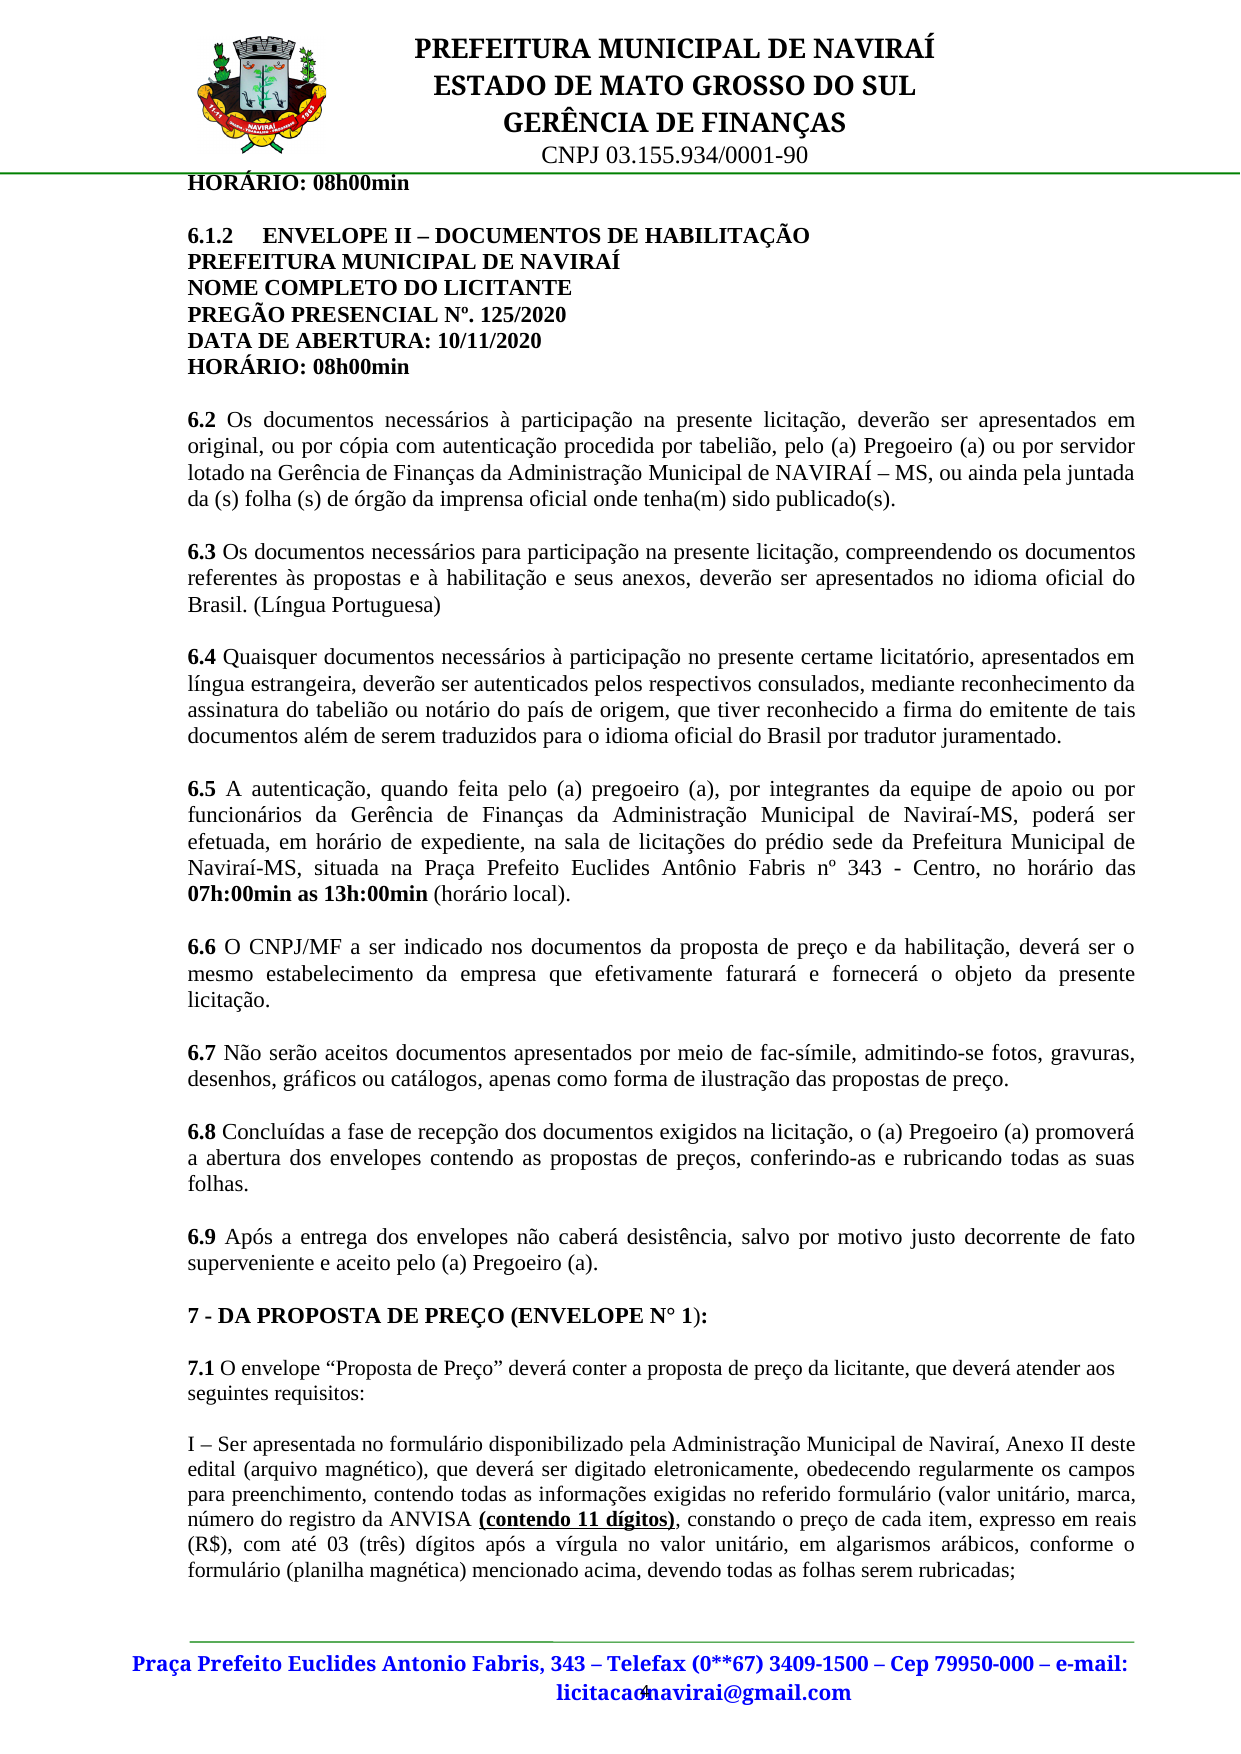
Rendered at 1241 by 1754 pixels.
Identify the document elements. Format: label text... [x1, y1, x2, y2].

text DATA DE ABERTURA: 10/11/2020 [187, 327, 1137, 353]
list ENVELOPE II – DOCUMENTOS DE HABILITAÇÃO [187, 222, 1137, 248]
text 6.3 Os documentos necessários para participação na presente licitação, compreendendo os documentos referentes às propostas e à habilitação e seus anexos, deverão ser apresentados no idioma oficial do Brasil. (Língua Portuguesa) [187, 538, 1137, 617]
text autenticação, quando feita pelo (a) pregoeiro (a), por integrantes da equipe de apoio ou por funcionários da Gerência de Finanças da Administração Municipal de Naviraí-MS, poderá ser efetuada, em horário de expediente, na sala de licitações do prédio sede da Prefeitura Municipal de Naviraí-MS, situada na Praça Prefeito Euclides Antônio Fabris nº 343 - Centro, no horário das 07h:00min as 13h:00min (horário local). [187, 775, 1137, 907]
text 7.1 O envelope “Proposta de Preço” deverá conter a proposta de preço da licitante, que deverá atender aos seguintes requisitos: [187, 1355, 1137, 1405]
text 6.4 Quaisquer documentos necessários à participação no presente certame licitatório, apresentados em língua estrangeira, deverão ser autenticados pelos respectivos consulados, mediante reconhecimento da assinatura do tabelião ou notário do país de origem, que tiver reconhecido a firma do emitente de tais documentos além de serem traduzidos para o idioma oficial do Brasil por tradutor juramentado. [187, 643, 1137, 749]
text HORÁRIO: 08h00min [187, 169, 1137, 195]
text 6.2 Os documentos necessários à participação na presente licitação, deverão ser apresentados em original, ou por cópia com autenticação procedida por tabelião, pelo (a) Pregoeiro (a) ou por servidor lotado na Gerência de Finanças da Administração Municipal de NAVIRAÍ – MS, ou ainda pela juntada da (s) folha (s) de órgão da imprensa oficial onde tenha(m) sido publicado(s). [187, 406, 1137, 512]
text 6.9 Após a entrega dos envelopes não caberá desistência, salvo por motivo justo decorrente de fato superveniente e aceito pelo (a) Pregoeiro (a). [187, 1223, 1137, 1276]
text PREGÃO PRESENCIAL Nº. 125/2020 [187, 301, 1137, 327]
text 6.7 Não serão aceitos documentos apresentados por meio de fac-símile, admitindo-se fotos, gravuras, desenhos, gráficos ou catálogos, apenas como forma de ilustração das propostas de preço. [187, 1039, 1137, 1091]
text I – Ser apresentada no formulário disponibilizado pela Administração Municipal de Naviraí, Anexo II deste edital (arquivo magnético), que deverá ser digitado eletronicamente, obedecendo regularmente os campos para preenchimento, contendo todas as informações exigidas no referido formulário (valor unitário, marca, número do registro da ANVISA (contendo 11 dígitos), constando o preço de cada item, expresso em reais (R$), com até 03 (três) dígitos após a vírgula no valor unitário, em algarismos arábicos, conforme o formulário (planilha magnética) mencionado acima, devendo todas as folhas serem rubricadas; [187, 1431, 1137, 1582]
text HORÁRIO: 08h00min [187, 353, 1137, 380]
text 6.6 O CNPJ/MF a ser indicado nos documentos da proposta de preço e da habilitação, deverá ser o mesmo estabelecimento da empresa que efetivamente faturará e fornecerá o objeto da presente licitação. [187, 933, 1137, 1012]
text 7 - DA PROPOSTA DE PREÇO (ENVELOPE N° 1): [187, 1302, 1137, 1328]
text PREFEITURA MUNICIPAL DE NAVIRAÍ [187, 248, 1137, 274]
picture [197, 36, 327, 154]
text 6.8 Concluídas a fase de recepção dos documentos exigidos na licitação, o (a) Pregoeiro (a) promoverá a abertura dos envelopes contendo as propostas de preços, conferindo-as e rubricando todas as suas folhas. [187, 1118, 1137, 1197]
text NOME COMPLETO DO LICITANTE [187, 274, 1137, 301]
